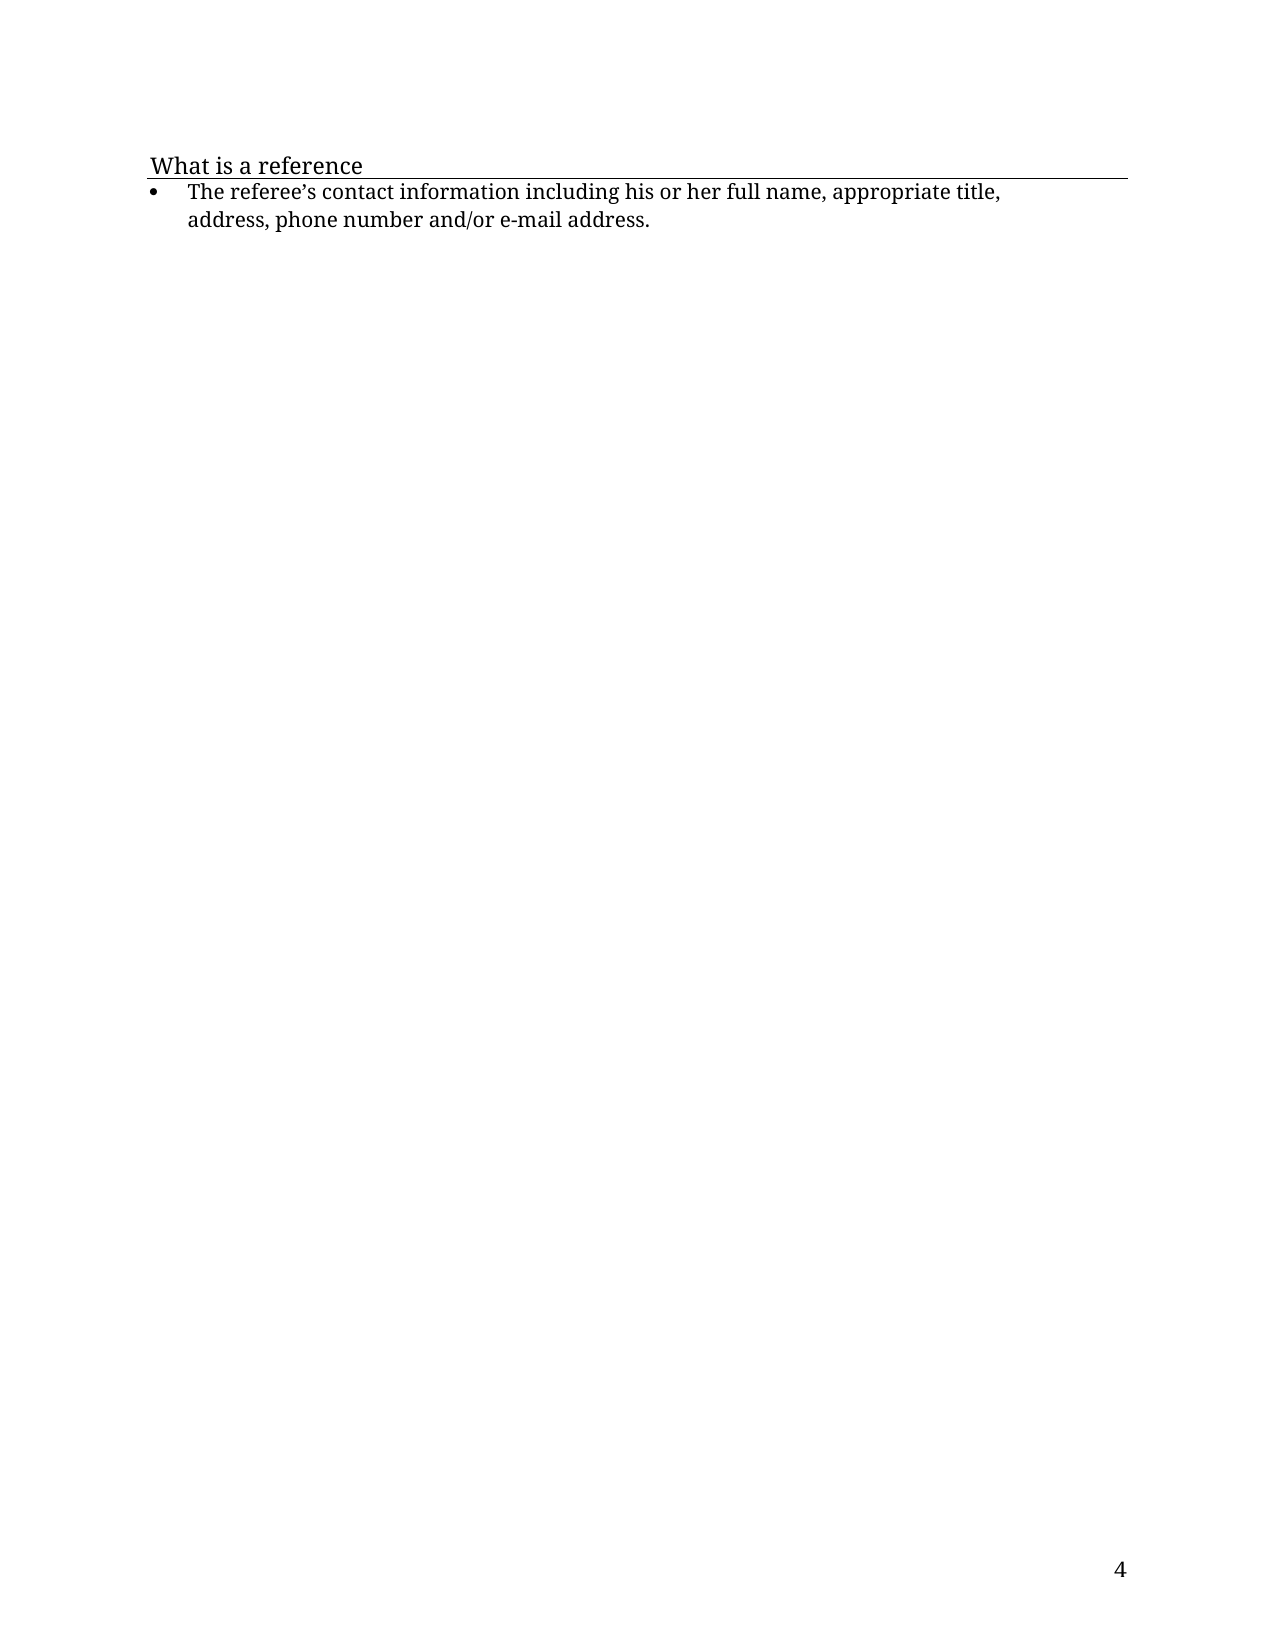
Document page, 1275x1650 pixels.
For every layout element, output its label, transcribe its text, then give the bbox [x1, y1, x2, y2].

list The referee’s contact information including his or her full name, appropriate title, address, phone number and/or e-mail address. [150, 177, 1081, 234]
